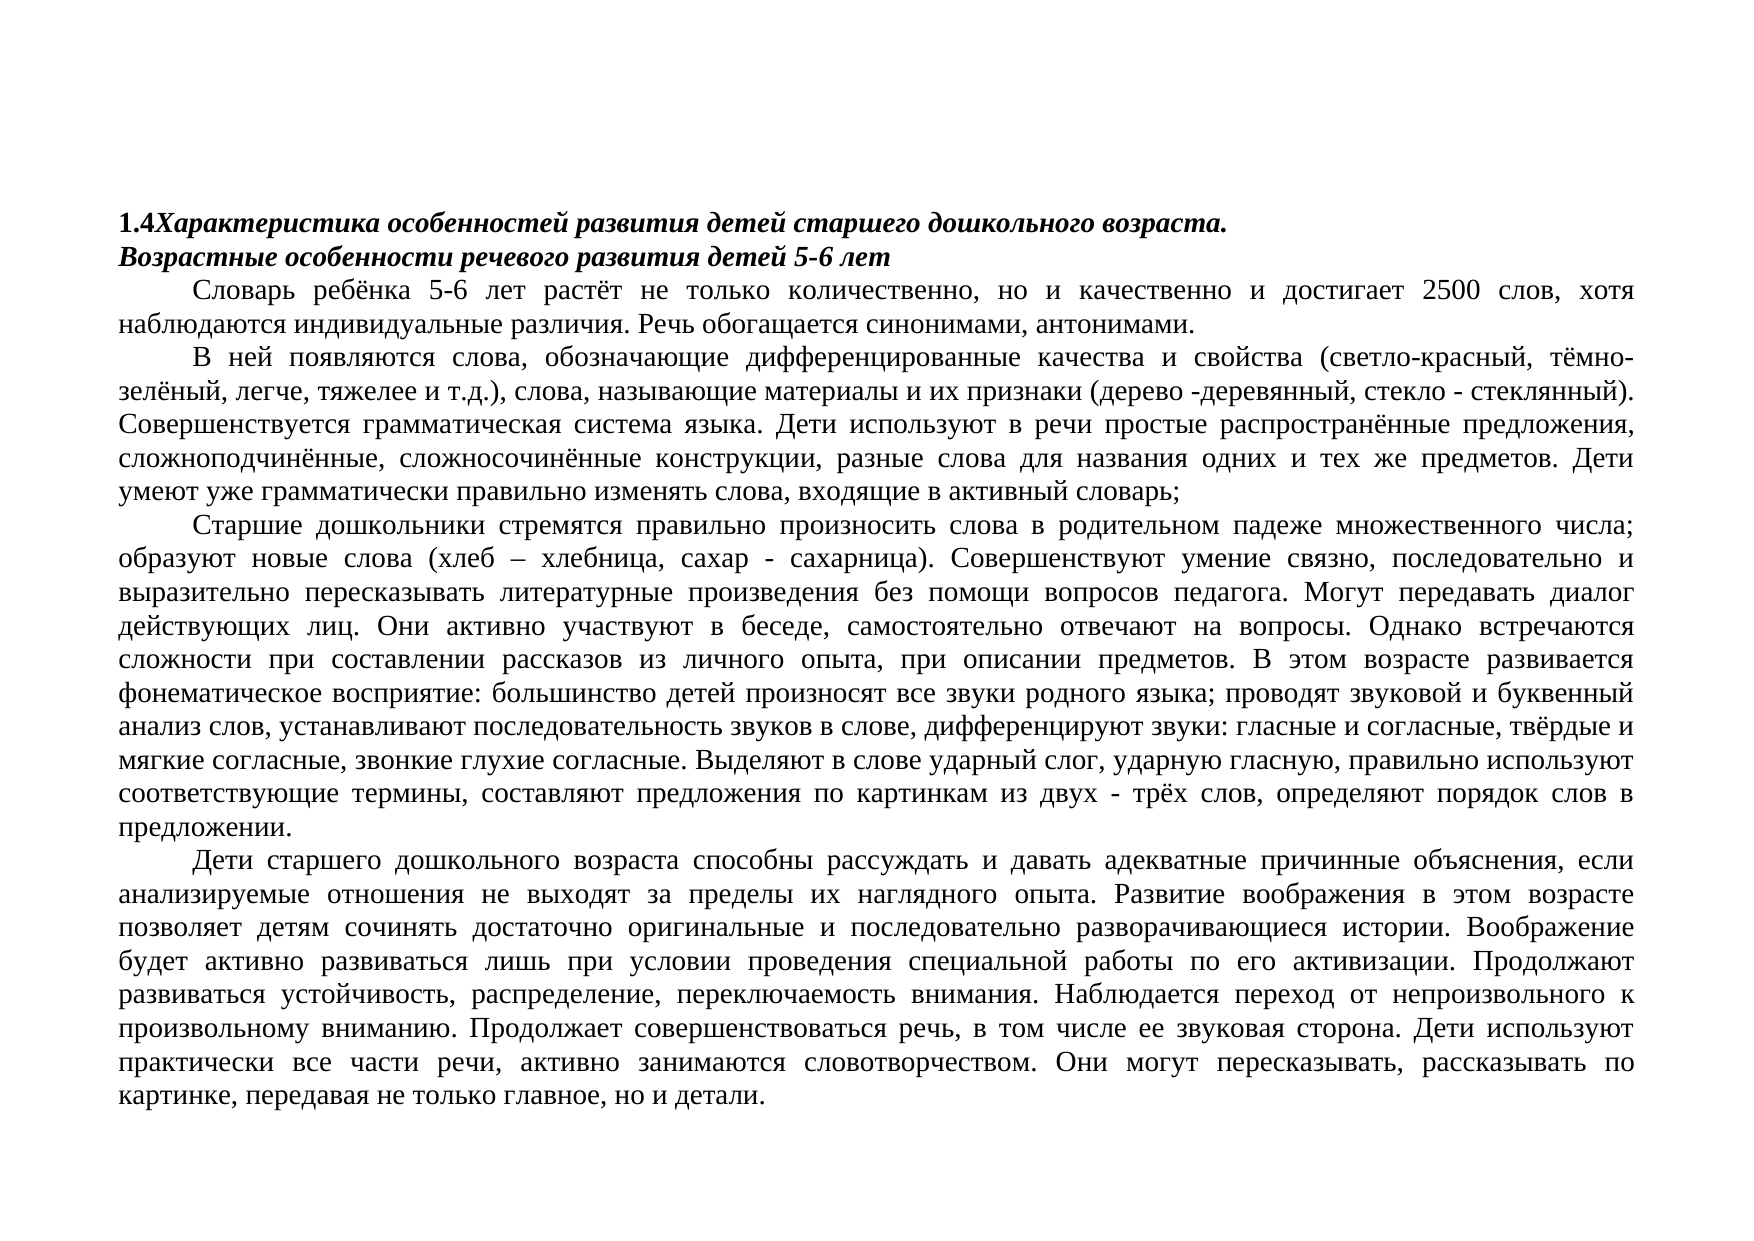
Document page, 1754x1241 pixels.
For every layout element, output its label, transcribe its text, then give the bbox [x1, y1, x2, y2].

text Старшие дошкольники стремятся правильно произносить слова в родительном падеже множественного числа; образуют новые слова (хлеб – хлебница, сахар - сахарница). Совершенствуют умение связно, последовательно и выразительно пересказывать литературные произведения без помощи вопросов педагога. Могут передавать диалог действующих лиц. Они активно участвуют в беседе, самостоятельно отвечают на вопросы. Однако встречаются сложности при составлении рассказов из личного опыта, при описании предметов. В этом возрасте развивается фонематическое восприятие: большинство детей произносят все звуки родного языка; проводят звуковой и буквенный анализ слов, устанавливают последовательность звуков в слове, дифференцируют звуки: гласные и согласные, твёрдые и мягкие согласные, звонкие глухие согласные. Выделяют в слове ударный слог, ударную гласную, правильно используют соответствующие термины, составляют предложения по картинкам из двух - трёх слов, определяют порядок слов в предложении. [118, 507, 1636, 842]
text Словарь ребёнка 5-6 лет растёт не только количественно, но и качественно и достигает 2500 слов, хотя наблюдаются индивидуальные различия. Речь обогащается синонимами, антонимами. [118, 272, 1636, 339]
text Возрастные особенности речевого развития детей 5-6 лет [118, 239, 1636, 272]
text В ней появляются слова, обозначающие дифференцированные качества и свойства (светло-красный, тёмно-зелёный, легче, тяжелее и т.д.), слова, называющие материалы и их признаки (дерево -деревянный, стекло - стеклянный). Совершенствуется грамматическая система языка. Дети используют в речи простые распространённые предложения, сложноподчинённые, сложносочинённые конструкции, разные слова для названия одних и тех же предметов. Дети умеют уже грамматически правильно изменять слова, входящие в активный словарь; [118, 339, 1636, 507]
text 1.4Характеристика особенностей развития детей старшего дошкольного возраста. [118, 205, 1636, 239]
text Дети старшего дошкольного возраста способны рассуждать и давать адекватные причинные объяснения, если анализируемые отношения не выходят за пределы их наглядного опыта. Развитие воображения в этом возрасте позволяет детям сочинять достаточно оригинальные и последовательно разворачивающиеся истории. Воображение будет активно развиваться лишь при условии проведения специальной работы по его активизации. Продолжают развиваться устойчивость, распределение, переключаемость внимания. Наблюдается переход от непроизвольного к произвольному вниманию. Продолжает совершенствоваться речь, в том числе ее звуковая сторона. Дети используют практически все части речи, активно занимаются словотворчеством. Они могут пересказывать, рассказывать по картинке, передавая не только главное, но и детали. [118, 842, 1636, 1111]
